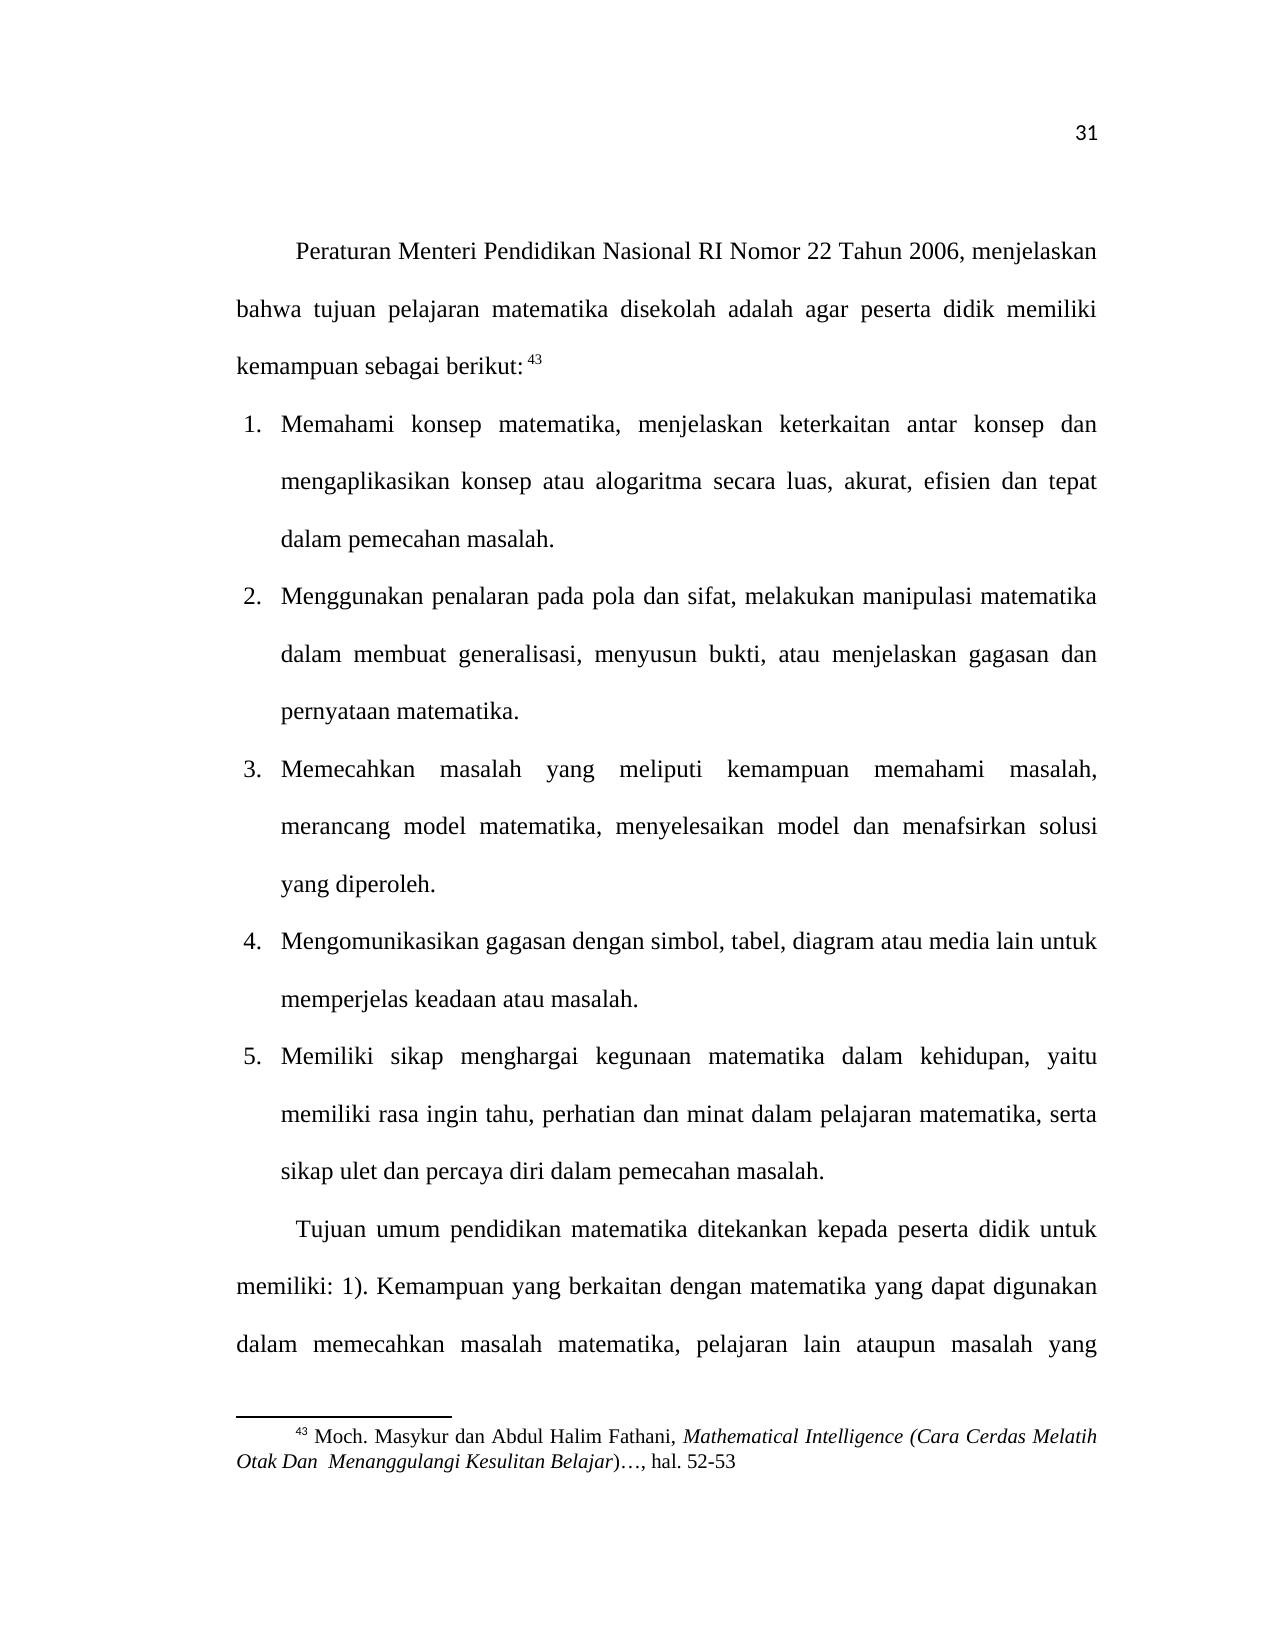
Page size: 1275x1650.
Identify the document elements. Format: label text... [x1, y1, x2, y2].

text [236, 1214, 1098, 1357]
list Memecahkan masalah yang meliputi kemampuan memahami masalah, merancang model matematika, menyelesaikan model dan menafsirkan solusi yang diperoleh. [243, 754, 1098, 897]
list Peraturan Menteri Pendidikan Nasional RI Nomor 22 Tahun 2006, menjelaskan bahwa tujuan pelajaran matematika disekolah adalah agar peserta didik memiliki kemampuan sebagai berikut: [236, 236, 1098, 380]
list Menggunakan penalaran pada pola dan sifat, melakukan manipulasi matematika dalam membuat generalisasi, menyusun bukti, atau menjelaskan gagasan dan pernyataan matematika. [243, 581, 1098, 725]
list Memiliki sikap menghargai kegunaan matematika dalam kehidupan, yaitu memiliki rasa ingin tahu, perhatian dan minat dalam pelajaran matematika, serta sikap ulet dan percaya diri dalam pemecahan masalah. [243, 1041, 1098, 1185]
list Mengomunikasikan gagasan dengan simbol, tabel, diagram atau media lain untuk memperjelas keadaan atau masalah. [243, 926, 1098, 1012]
list Memahami konsep matematika, menjelaskan keterkaitan antar konsep dan mengaplikasikan konsep atau alogaritma secara luas, akurat, efisien dan tepat dalam pemecahan masalah. [243, 409, 1098, 552]
